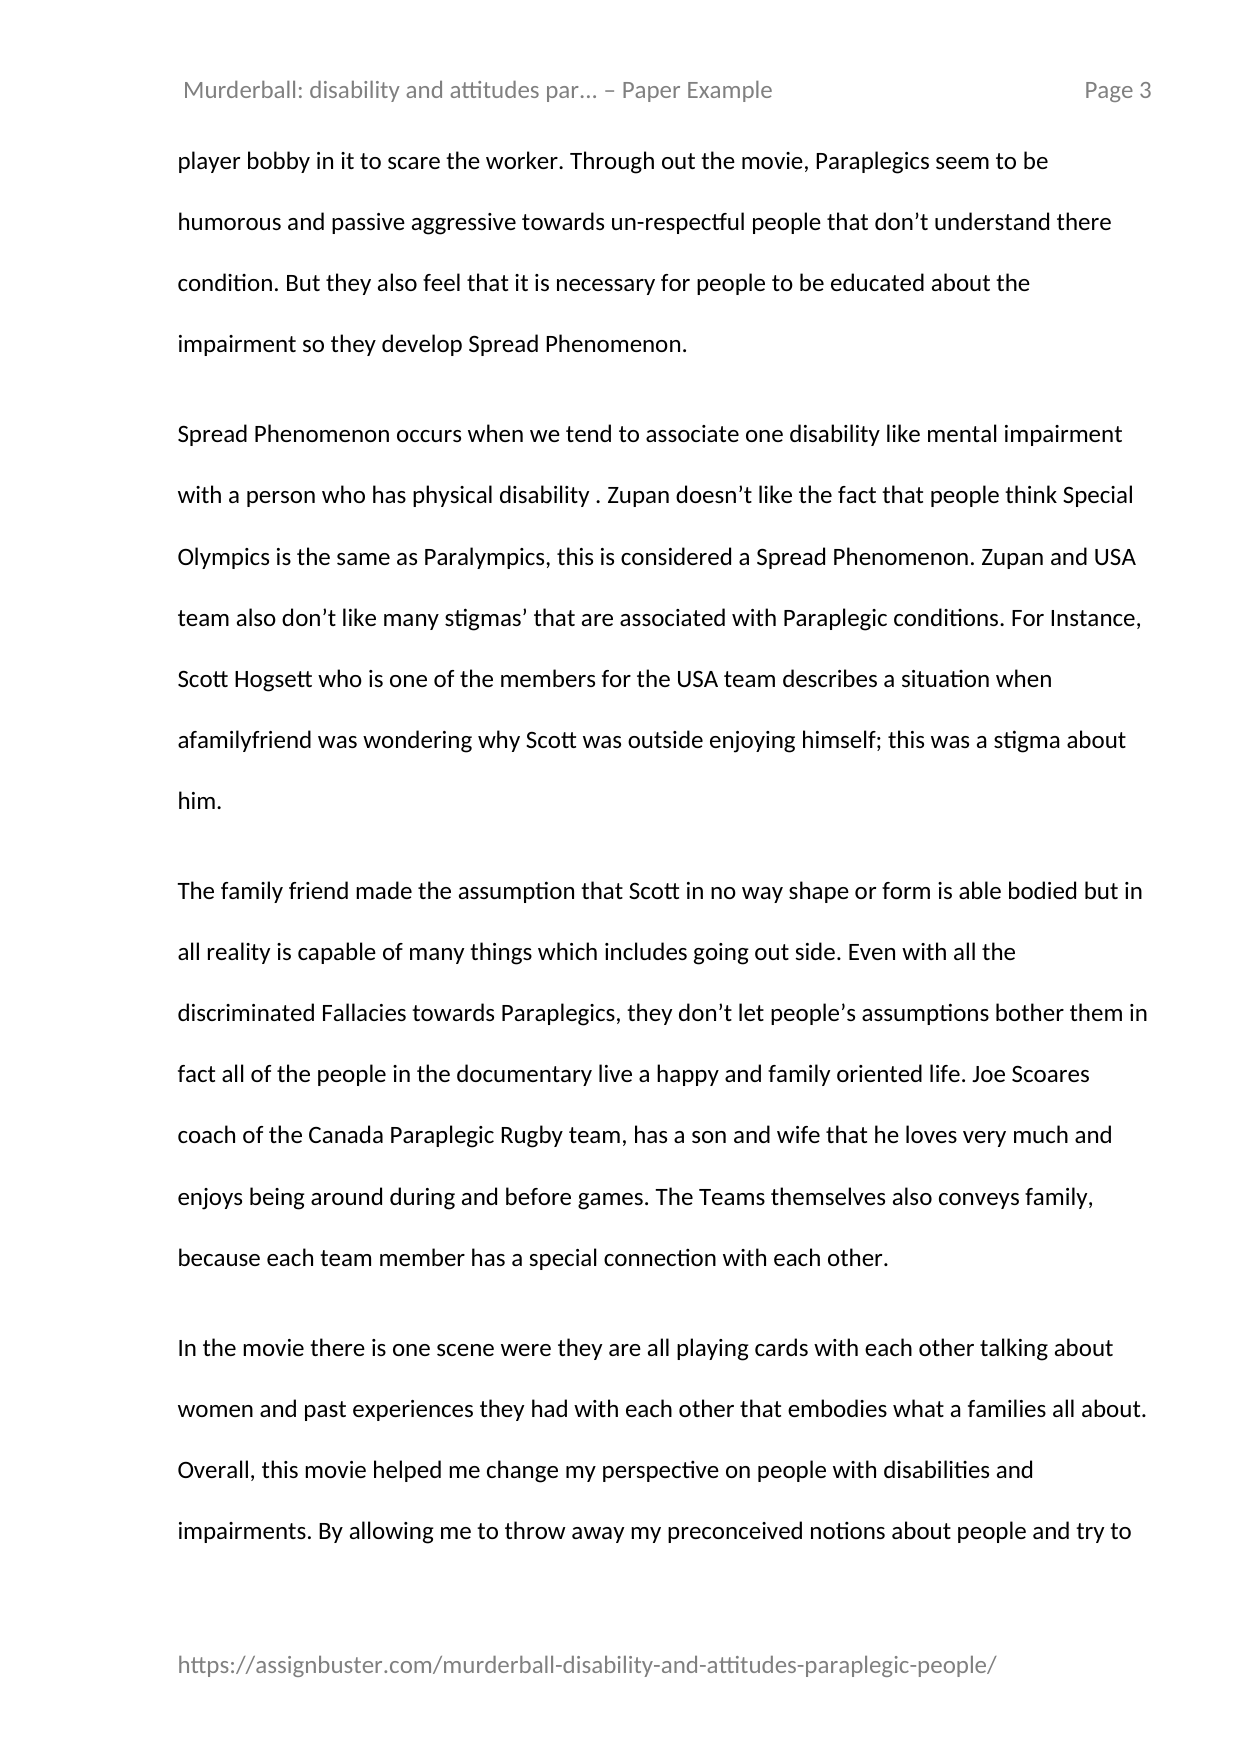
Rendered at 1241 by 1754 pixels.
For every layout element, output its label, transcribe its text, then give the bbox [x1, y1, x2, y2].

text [177, 1332, 1152, 1546]
text Spread Phenomenon occurs when we tend to associate one disability like mental impairment with a person who has physical disability . Zupan doesn’t like the fact that people think Special Olympics is the same as Paralympics, this is considered a Spread Phenomenon. Zupan and USA team also don’t like many stigmas’ that are associated with Paraplegic conditions. For Instance, Scott Hogsett who is one of the members for the USA team describes a situation when afamilyfriend was wondering why Scott was outside enjoying himself; this was a stigma about him. [177, 419, 1152, 815]
text The family friend made the assumption that Scott in no way shape or form is able bodied but in all reality is capable of many things which includes going out side. Even with all the discriminated Fallacies towards Paraplegics, they don’t let people’s assumptions bother them in fact all of the people in the documentary live a happy and family oriented life. Joe Scoares coach of the Canada Paraplegic Rugby team, has a son and wife that he loves very much and enjoys being around during and before games. The Teams themselves also conveys family, because each team member has a special connection with each other. [177, 875, 1152, 1272]
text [177, 145, 1152, 359]
